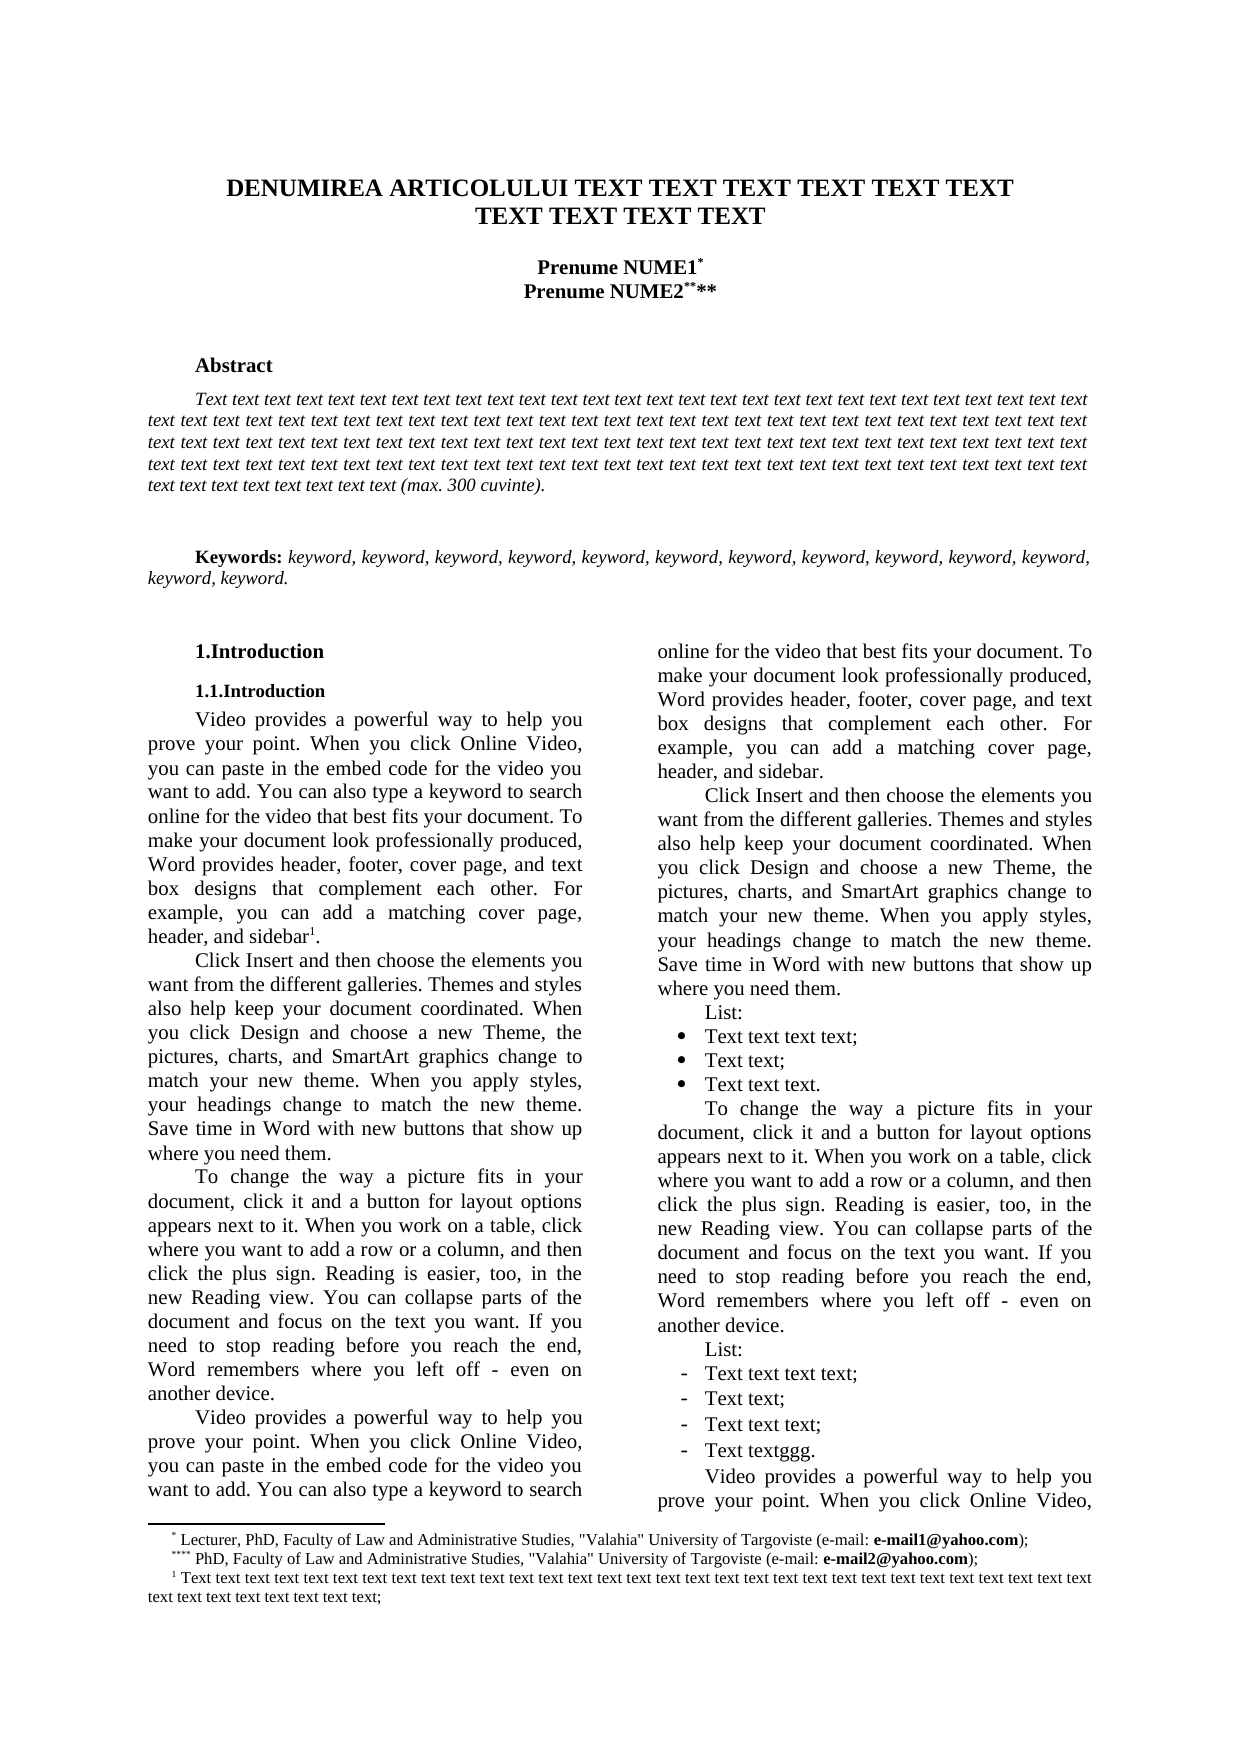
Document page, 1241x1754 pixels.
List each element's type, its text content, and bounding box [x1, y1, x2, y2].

title 1.Introduction [148, 639, 583, 663]
list Text text text; [657, 1412, 1093, 1438]
list Text text text. [657, 1072, 1093, 1096]
list Text text; [657, 1048, 1093, 1072]
list Text text text text; [657, 1024, 1093, 1048]
text Keywords: keyword, keyword, keyword, keyword, keyword, keyword, keyword, keyword, keyword, keyword, keyword, keyword, keyword. [148, 546, 1093, 589]
title DENUMIREA ARTICOLULUI text text text text text text text text text text [207, 173, 1033, 230]
title Abstract [148, 353, 1093, 377]
text List: [657, 1337, 1093, 1361]
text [148, 1405, 583, 1501]
text Click Insert and then choose the elements you want from the different galleries. Themes and styles also help keep your document coordinated. When you click Design and choose a new Theme, the pictures, charts, and SmartArt graphics change to match your new theme. When you apply styles, your headings change to match the new theme. Save time in Word with new buttons that show up where you need them. [148, 948, 583, 1164]
text Prenume NUME1* [148, 255, 1093, 279]
text List: [657, 1000, 1093, 1024]
list Text textggg. [657, 1438, 1093, 1463]
text Text text text text text text text text text text text text text text text text text text text text text text text text text text text text text text text text text text text text text text text text text text text text text text text text text text text text text text text text text text text text text text text text text text text text text text text text text text text text text text text text text text text text text text text text text text text text text text text text text text text text text text text text text text text text text text text text text text text text text text text text text text text (max. 300 cuvinte). [148, 388, 1093, 496]
list Text text; [657, 1386, 1093, 1412]
list Text text text text; [657, 1361, 1093, 1386]
subtitle 1.1.Introduction [148, 679, 583, 701]
text Click Insert and then choose the elements you want from the different galleries. Themes and styles also help keep your document coordinated. When you click Design and choose a new Theme, the pictures, charts, and SmartArt graphics change to match your new theme. When you apply styles, your headings change to match the new theme. Save time in Word with new buttons that show up where you need them. [657, 783, 1093, 1000]
text Prenume NUME2** [148, 279, 1093, 303]
